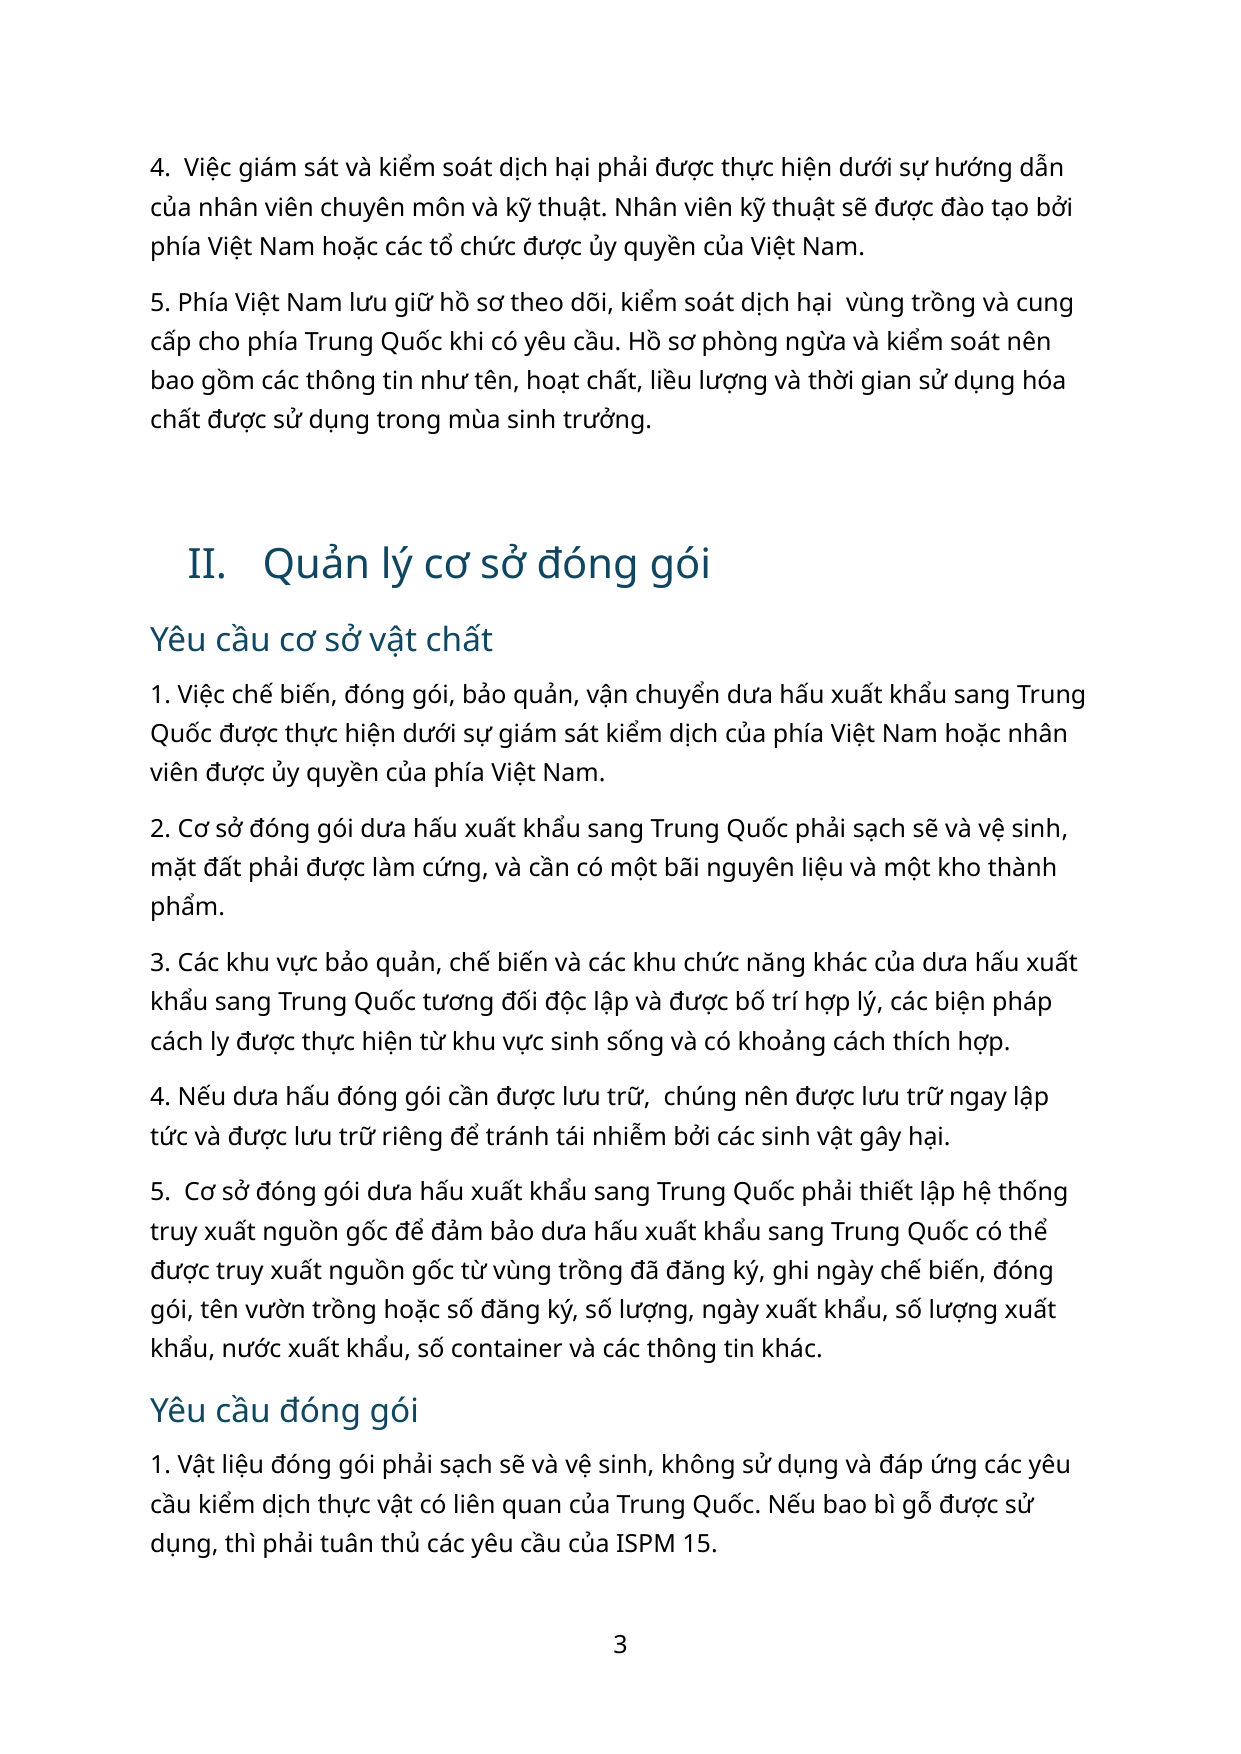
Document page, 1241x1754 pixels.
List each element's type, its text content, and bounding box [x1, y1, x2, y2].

text 5. Phía Việt Nam lưu giữ hồ sơ theo dõi, kiểm soát dịch hại vùng trồng và cung cấp cho phía Trung Quốc khi có yêu cầu. Hồ sơ phòng ngừa và kiểm soát nên bao gồm các thông tin như tên, hoạt chất, liều lượng và thời gian sử dụng hóa chất được sử dụng trong mùa sinh trưởng. [150, 284, 1090, 436]
text 4. Nếu dưa hấu đóng gói cần được lưu trữ, chúng nên được lưu trữ ngay lập tức và được lưu trữ riêng để tránh tái nhiễm bởi các sinh vật gây hại. [150, 1079, 1090, 1152]
text 1. Việc chế biến, đóng gói, bảo quản, vận chuyển dưa hấu xuất khẩu sang Trung Quốc được thực hiện dưới sự giám sát kiểm dịch của phía Việt Nam hoặc nhân viên được ủy quyền của phía Việt Nam. [150, 677, 1090, 789]
subtitle Yêu cầu đóng gói [150, 1387, 1090, 1432]
text 4. Việc giám sát và kiểm soát dịch hại phải được thực hiện dưới sự hướng dẫn của nhân viên chuyên môn và kỹ thuật. Nhân viên kỹ thuật sẽ được đào tạo bởi phía Việt Nam hoặc các tổ chức được ủy quyền của Việt Nam. [150, 150, 1090, 262]
text 3. Các khu vực bảo quản, chế biến và các khu chức năng khác của dưa hấu xuất khẩu sang Trung Quốc tương đối độc lập và được bố trí hợp lý, các biện pháp cách ly được thực hiện từ khu vực sinh sống và có khoảng cách thích hợp. [150, 945, 1090, 1057]
subtitle Yêu cầu cơ sở vật chất [150, 616, 1090, 661]
text 5. Cơ sở đóng gói dưa hấu xuất khẩu sang Trung Quốc phải thiết lập hệ thống truy xuất nguồn gốc để đảm bảo dưa hấu xuất khẩu sang Trung Quốc có thể được truy xuất nguồn gốc từ vùng trồng đã đăng ký, ghi ngày chế biến, đóng gói, tên vườn trồng hoặc số đăng ký, số lượng, ngày xuất khẩu, số lượng xuất khẩu, nước xuất khẩu, số container và các thông tin khác. [150, 1174, 1090, 1365]
text 2. Cơ sở đóng gói dưa hấu xuất khẩu sang Trung Quốc phải sạch sẽ và vệ sinh, mặt đất phải được làm cứng, và cần có một bãi nguyên liệu và một kho thành phẩm. [150, 811, 1090, 923]
text 1. Vật liệu đóng gói phải sạch sẽ và vệ sinh, không sử dụng và đáp ứng các yêu cầu kiểm dịch thực vật có liên quan của Trung Quốc. Nếu bao bì gỗ được sử dụng, thì phải tuân thủ các yêu cầu của ISPM 15. [150, 1447, 1090, 1559]
subtitle Quản lý cơ sở đóng gói [187, 534, 1090, 591]
